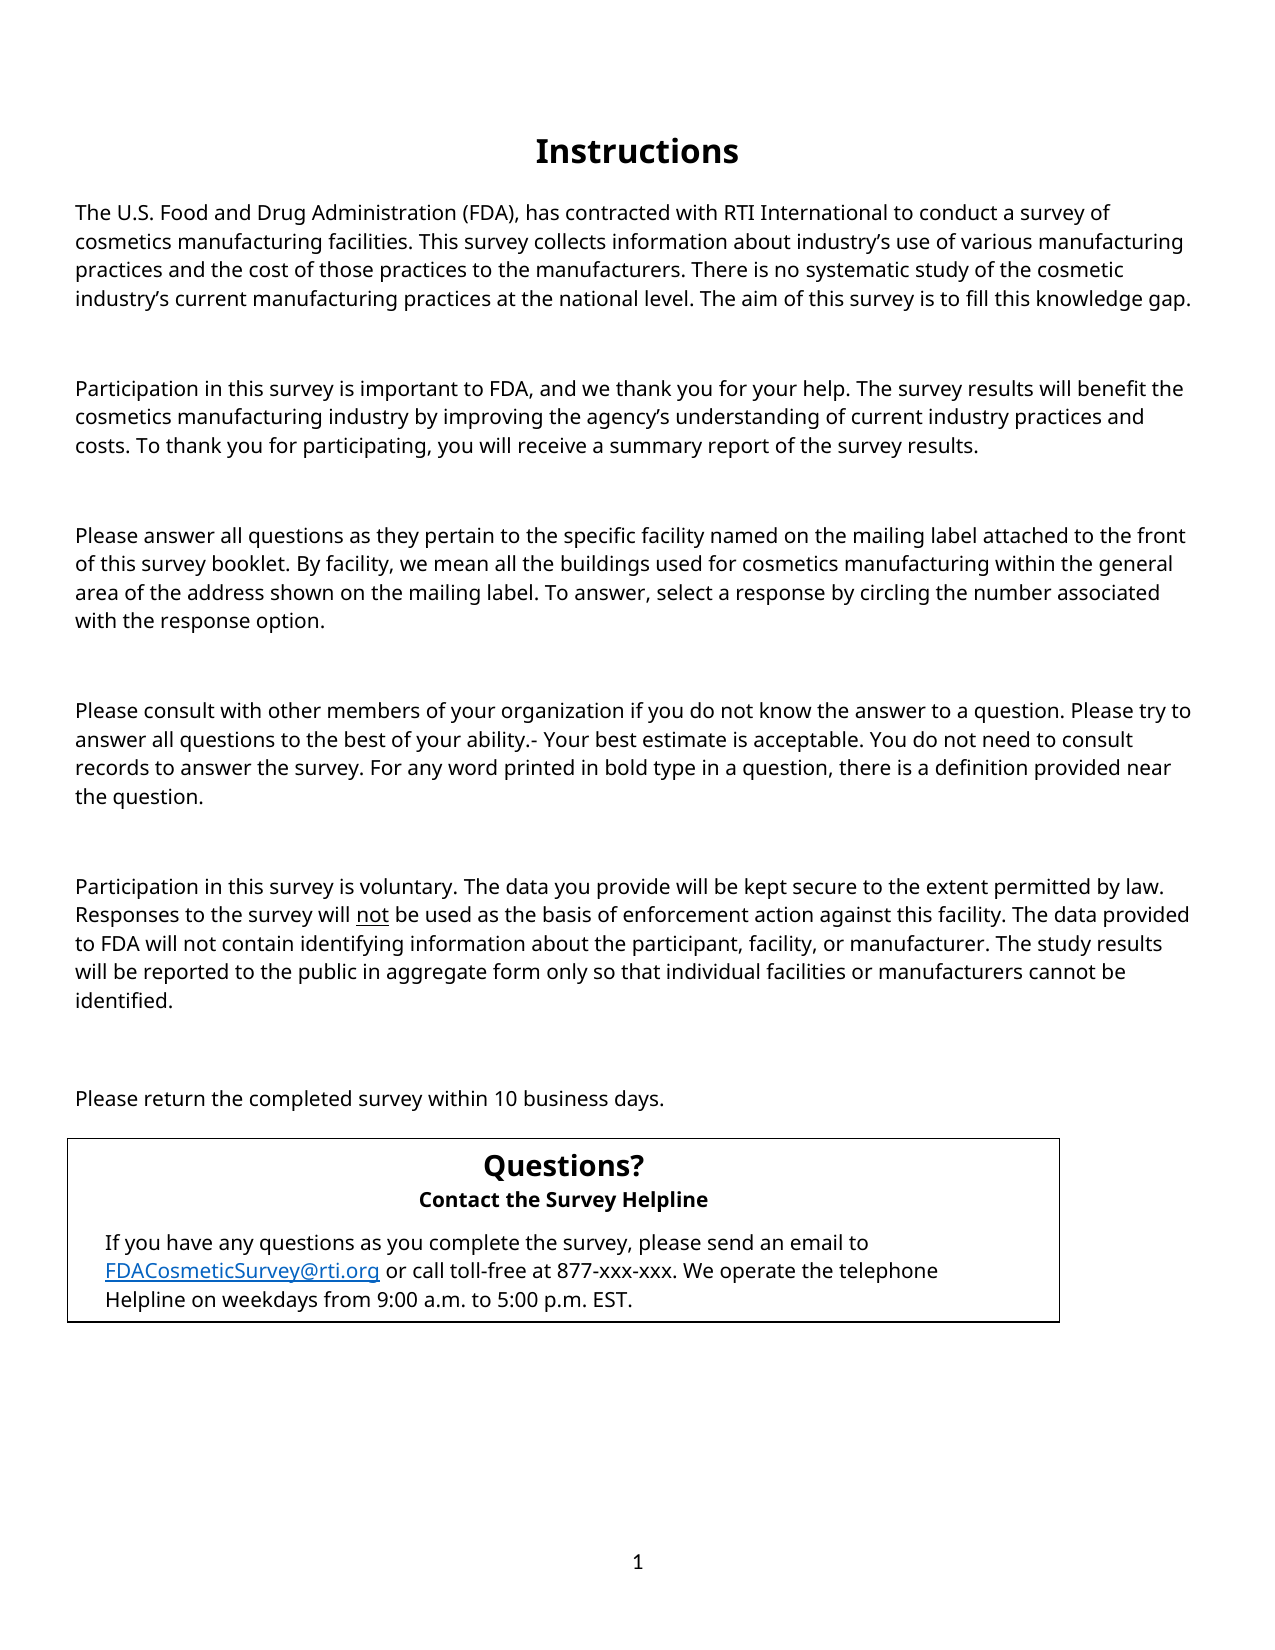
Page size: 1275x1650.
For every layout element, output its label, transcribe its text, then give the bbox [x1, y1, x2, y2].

text Please consult with other members of your organization if you do not know the answer to a question. Please try to answer all questions to the best of your ability.- Your best estimate is acceptable. You do not need to consult records to answer the survey. For any word printed in bold type in a question, there is a definition provided near the question. [75, 697, 1200, 810]
table_cell If you have any questions as you complete the survey, please send an email to FDACosmeticSurvey@rti.org or call toll-free at 877-xxx-xxx. We operate the telephone Helpline on weekdays from 9:00 a.m. to 5:00 p.m. EST. [68, 1220, 1059, 1321]
text Please answer all questions as they pertain to the specific facility named on the mailing label attached to the front of this survey booklet. By facility, we mean all the buildings used for cosmetics manufacturing within the general area of the address shown on the mailing label. To answer, select a response by circling the number associated with the response option. [75, 521, 1200, 635]
text Participation in this survey is voluntary. The data you provide will be kept secure to the extent permitted by law. Responses to the survey will not be used as the basis of enforcement action against this facility. The data provided to FDA will not contain identifying information about the participant, facility, or manufacturer. The study results will be reported to the public in aggregate form only so that individual facilities or manufacturers cannot be identified. [75, 872, 1200, 1014]
table_header Questions? Contact the Survey Helpline [68, 1139, 1059, 1219]
text Participation in this survey is important to FDA, and we thank you for your help. The survey results will benefit the cosmetics manufacturing industry by improving the agency’s understanding of current industry practices and costs. To thank you for participating, you will receive a summary report of the survey results. [75, 374, 1200, 459]
subtitle Instructions [75, 128, 1200, 173]
text The U.S. Food and Drug Administration (FDA), has contracted with RTI International to conduct a survey of cosmetics manufacturing facilities. This survey collects information about industry’s use of various manufacturing practices and the cost of those practices to the manufacturers. There is no systematic study of the cosmetic industry’s current manufacturing practices at the national level. The aim of this survey is to fill this knowledge gap. [75, 198, 1200, 312]
text Please return the completed survey within 10 business days. [75, 1084, 1200, 1113]
